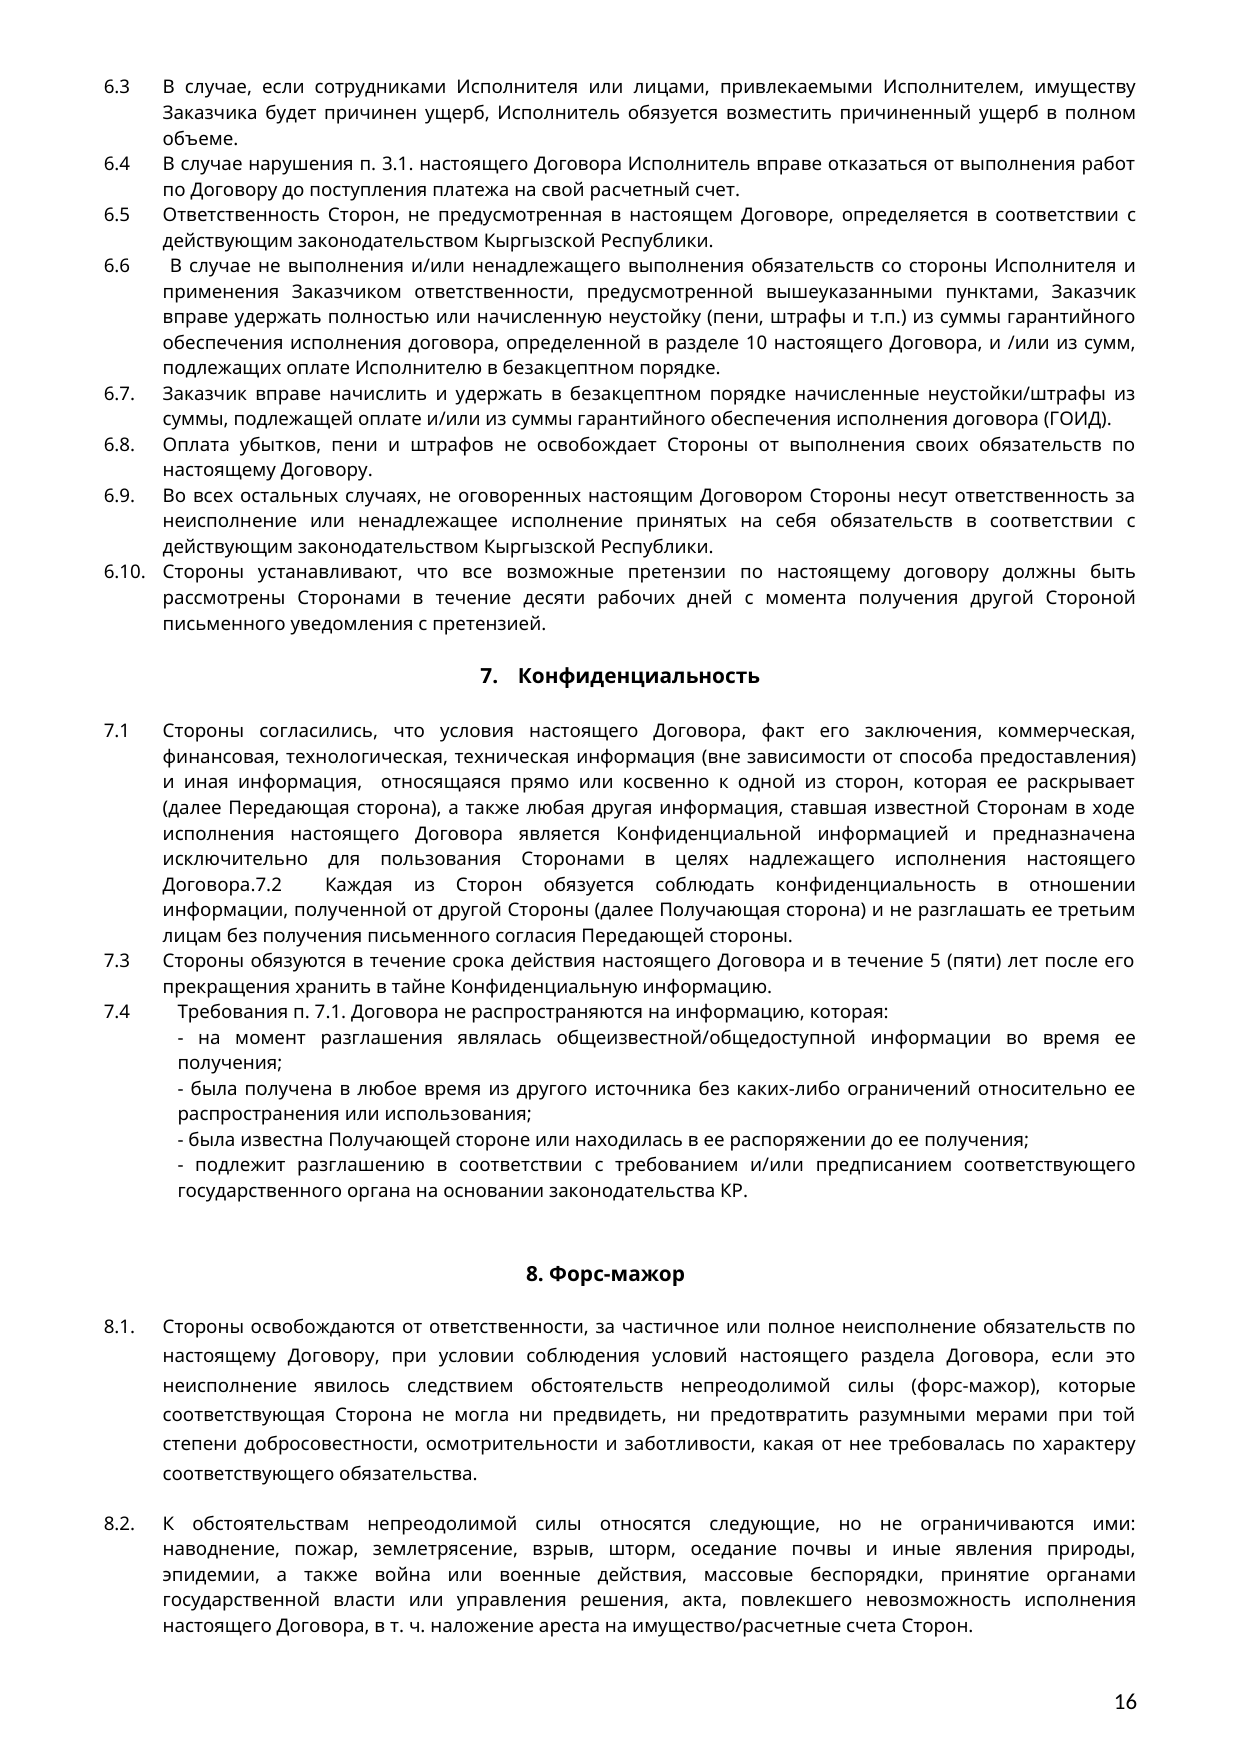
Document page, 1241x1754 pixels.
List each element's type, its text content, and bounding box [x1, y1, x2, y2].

text 7.1 Стороны согласились, что условия настоящего Договора, факт его заключения, коммерческая, финансовая, технологическая, техническая информация (вне зависимости от способа предоставления) и иная информация, относящаяся прямо или косвенно к одной из сторон, которая ее раскрывает (далее Передающая сторона), а также любая другая информация, ставшая известной Сторонам в ходе исполнения настоящего Договора является Конфиденциальной информацией и предназначена исключительно для пользования Сторонами в целях надлежащего исполнения настоящего Договора.7.2 Каждая из Сторон обязуется соблюдать конфиденциальность в отношении информации, полученной от другой Стороны (далее Получающая сторона) и не разглашать ее третьим лицам без получения письменного согласия Передающей стороны. [103, 718, 1137, 947]
list 8.2. К обстоятельствам непреодолимой силы относятся следующие, но не ограничиваются ими: наводнение, пожар, землетрясение, взрыв, шторм, оседание почвы и иные явления природы, эпидемии, а также война или военные действия, массовые беспорядки, принятие органами государственной власти или управления решения, акта, повлекшего невозможность исполнения настоящего Договора, в т. ч. наложение ареста на имущество/расчетные счета Сторон. [103, 1510, 1137, 1637]
list Ответственность Сторон, не предусмотренная в настоящем Договоре, определяется в соответствии с действующим законодательством Кыргызской Республики. [103, 201, 1137, 252]
list Конфиденциальность [103, 661, 1137, 689]
list - на момент разглашения являлась общеизвестной/общедоступной информации во время ее получения; [177, 1024, 1137, 1075]
text 7.3 Стороны обязуются в течение срока действия настоящего Договора и в течение 5 (пяти) лет после его прекращения хранить в тайне Конфиденциальную информацию. [103, 947, 1137, 998]
list В случае не выполнения и/или ненадлежащего выполнения обязательств со стороны Исполнителя и применения Заказчиком ответственности, предусмотренной вышеуказанными пунктами, Заказчик вправе удержать полностью или начисленную неустойку (пени, штрафы и т.п.) из суммы гарантийного обеспечения исполнения договора, определенной в разделе 10 настоящего Договора, и /или из сумм, подлежащих оплате Исполнителю в безакцептном порядке. [103, 252, 1137, 380]
list Оплата убытков, пени и штрафов не освобождает Стороны от выполнения своих обязательств по настоящему Договору. [103, 431, 1137, 482]
list В случае, если сотрудниками Исполнителя или лицами, привлекаемыми Исполнителем, имуществу Заказчика будет причинен ущерб, Исполнитель обязуется возместить причиненный ущерб в полном объеме. [103, 74, 1137, 150]
list В случае нарушения п. 3.1. настоящего Договора Исполнитель вправе отказаться от выполнения работ по Договору до поступления платежа на свой расчетный счет. [103, 150, 1137, 201]
list Заказчик вправе начислить и удержать в безакцептном порядке начисленные неустойки/штрафы из суммы, подлежащей оплате и/или из суммы гарантийного обеспечения исполнения договора (ГОИД). [103, 380, 1137, 431]
list - подлежит разглашению в соответствии с требованием и/или предписанием соответствующего государственного органа на основании законодательства КР. [177, 1152, 1137, 1203]
list Стороны устанавливают, что все возможные претензии по настоящему договору должны быть рассмотрены Сторонами в течение десяти рабочих дней с момента получения другой Стороной письменного уведомления с претензией. [103, 559, 1137, 635]
list - была получена в любое время из другого источника без каких-либо ограничений относительно ее распространения или использования; [177, 1075, 1137, 1126]
text 7.4 Требования п. 7.1. Договора не распространяются на информацию, которая: [103, 998, 1137, 1024]
list - была известна Получающей стороне или находилась в ее распоряжении до ее получения; [177, 1126, 1137, 1152]
text 8. Форс-мажор [74, 1259, 1137, 1288]
list Во всех остальных случаях, не оговоренных настоящим Договором Стороны несут ответственность за неисполнение или ненадлежащее исполнение принятых на себя обязательств в соответствии с действующим законодательством Кыргызской Республики. [103, 482, 1137, 559]
text 8.1. Стороны освобождаются от ответственности, за частичное или полное неисполнение обязательств по настоящему Договору, при условии соблюдения условий настоящего раздела Договора, если это неисполнение явилось следствием обстоятельств непреодолимой силы (форс-мажор), которые соответствующая Сторона не могла ни предвидеть, ни предотвратить разумными мерами при той степени добросовестности, осмотрительности и заботливости, какая от нее требовалась по характеру соответствующего обязательства. [103, 1313, 1137, 1485]
